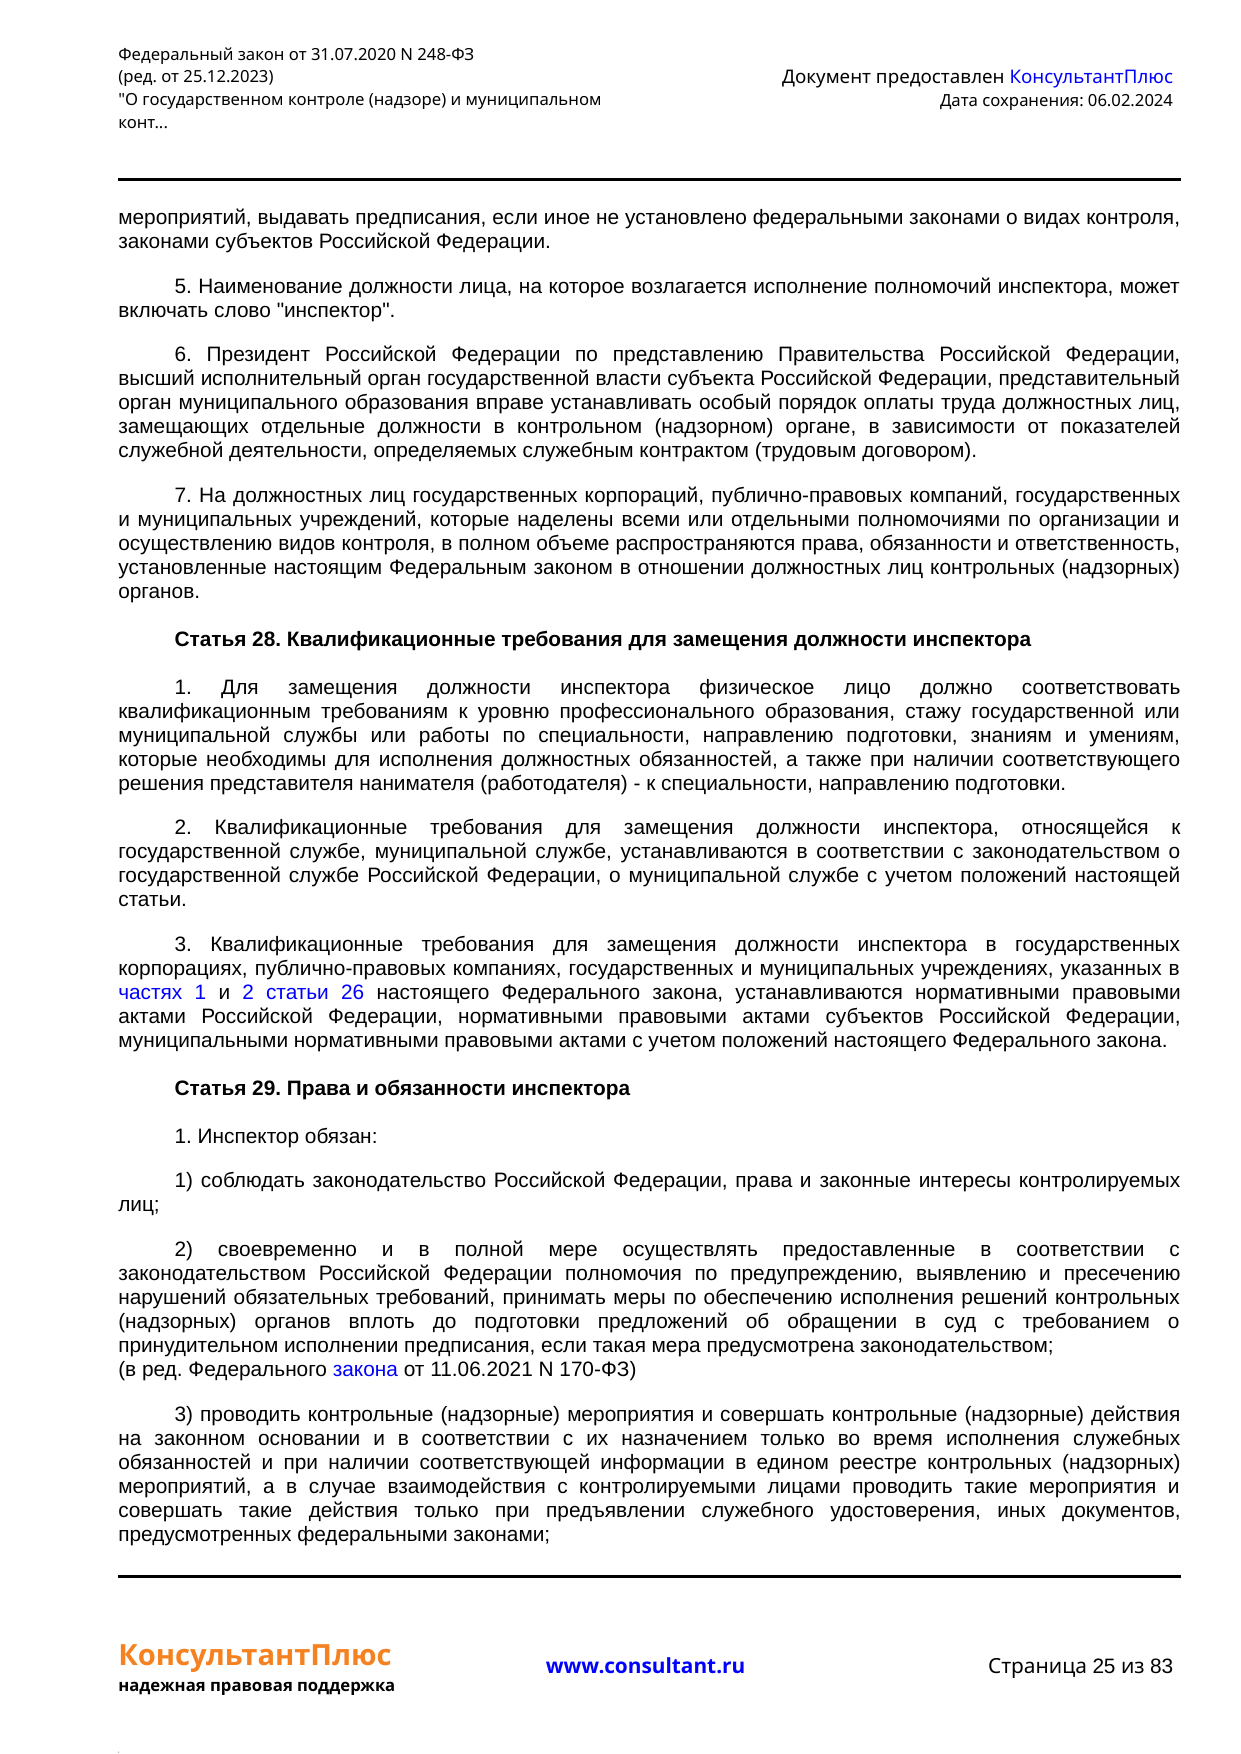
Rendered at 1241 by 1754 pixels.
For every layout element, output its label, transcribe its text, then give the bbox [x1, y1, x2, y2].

text (в ред. Федерального закона от 11.06.2021 N 170-ФЗ) [118, 1357, 1181, 1381]
text 5. Наименование должности лица, на которое возлагается исполнение полномочий инспектора, может включать слово "инспектор". [118, 273, 1181, 321]
text 1. Инспектор обязан: [118, 1123, 1181, 1147]
text 2. Квалификационные требования для замещения должности инспектора, относящейся к государственной службе, муниципальной службе, устанавливаются в соответствии с законодательством о государственной службе Российской Федерации, о муниципальной службе с учетом положений настоящей статьи. [118, 815, 1181, 911]
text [118, 205, 1181, 253]
text 7. На должностных лиц государственных корпораций, публично-правовых компаний, государственных и муниципальных учреждений, которые наделены всеми или отдельными полномочиями по организации и осуществлению видов контроля, в полном объеме распространяются права, обязанности и ответственность, установленные настоящим Федеральным законом в отношении должностных лиц контрольных (надзорных) органов. [118, 483, 1181, 603]
text 3. Квалификационные требования для замещения должности инспектора в государственных корпорациях, публично-правовых компаниях, государственных и муниципальных учреждениях, указанных в частях 1 и 2 статьи 26 настоящего Федерального закона, устанавливаются нормативными правовыми актами Российской Федерации, нормативными правовыми актами субъектов Российской Федерации, муниципальными нормативными правовыми актами с учетом положений настоящего Федерального закона. [118, 932, 1181, 1052]
text 6. Президент Российской Федерации по представлению Правительства Российской Федерации, высший исполнительный орган государственной власти субъекта Российской Федерации, представительный орган муниципального образования вправе устанавливать особый порядок оплаты труда должностных лиц, замещающих отдельные должности в контрольном (надзорном) органе, в зависимости от показателей служебной деятельности, определяемых служебным контрактом (трудовым договором). [118, 342, 1181, 462]
text 1) соблюдать законодательство Российской Федерации, права и законные интересы контролируемых лиц; [118, 1168, 1181, 1216]
text 2) своевременно и в полной мере осуществлять предоставленные в соответствии с законодательством Российской Федерации полномочия по предупреждению, выявлению и пресечению нарушений обязательных требований, принимать меры по обеспечению исполнения решений контрольных (надзорных) органов вплоть до подготовки предложений об обращении в суд с требованием о принудительном исполнении предписания, если такая мера предусмотрена законодательством; [118, 1237, 1181, 1357]
text 3) проводить контрольные (надзорные) мероприятия и совершать контрольные (надзорные) действия на законном основании и в соответствии с их назначением только во время исполнения служебных обязанностей и при наличии соответствующей информации в едином реестре контрольных (надзорных) мероприятий, а в случае взаимодействия с контролируемыми лицами проводить такие мероприятия и совершать такие действия только при предъявлении служебного удостоверения, иных документов, предусмотренных федеральными законами; [118, 1402, 1181, 1545]
title Статья 28. Квалификационные требования для замещения должности инспектора [118, 627, 1181, 651]
title Статья 29. Права и обязанности инспектора [118, 1076, 1181, 1099]
text 1. Для замещения должности инспектора физическое лицо должно соответствовать квалификационным требованиям к уровню профессионального образования, стажу государственной или муниципальной службы или работы по специальности, направлению подготовки, знаниям и умениям, которые необходимы для исполнения должностных обязанностей, а также при наличии соответствующего решения представителя нанимателя (работодателя) - к специальности, направлению подготовки. [118, 674, 1181, 794]
